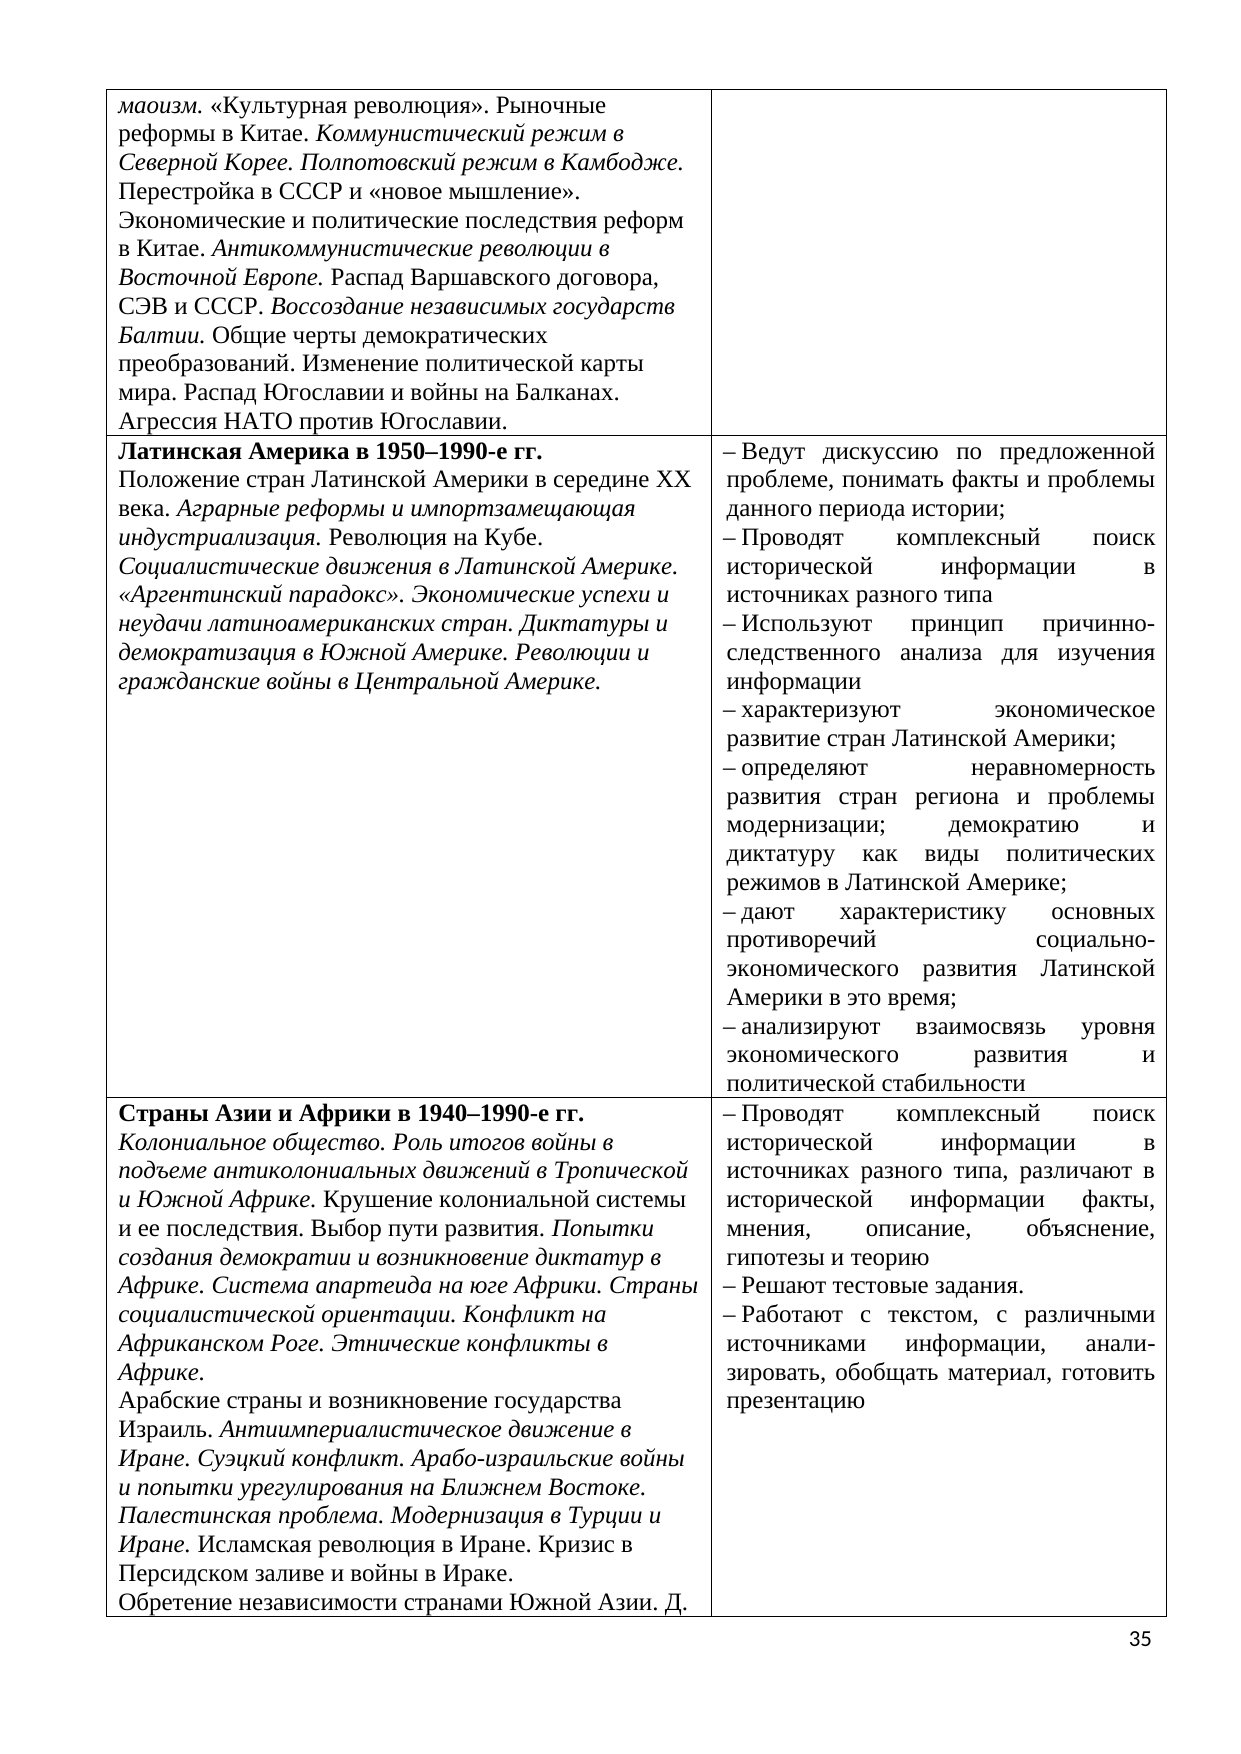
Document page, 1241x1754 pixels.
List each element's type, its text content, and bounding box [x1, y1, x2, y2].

table_cell Латинская Америка в 1950–1990-е гг. Положение стран Латинской Америки в середине ХХ века. Аграрные реформы и импортзамещающая индустриализация. Революция на Кубе. Социалистические движения в Латинской Америке. «Аргентинский парадокс». Экономические успехи и неудачи латиноамериканских стран. Диктатуры и демократизация в Южной Америке. Революции и гражданские войны в Центральной Америке. [107, 436, 711, 1097]
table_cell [712, 1098, 1166, 1616]
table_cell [107, 90, 711, 435]
table_cell Ведут дискуссию по предложенной проблеме, понимать факты и проблемы данного периода истории; Проводят комплексный поиск исторической информации в источниках разного типа Используют принцип причинно- следственного анализа для изучения информации характеризуют экономическое развитие стран Латинской Америки; определяют неравномерность развития стран региона и проблемы модернизации; демократию и диктатуру как виды политических режимов в Латинской Америке; дают характеристику основных противоречий социально-экономического развития Латинской Америки в это время; анализируют взаимосвязь уровня экономического развития и политической стабильности [712, 436, 1166, 1097]
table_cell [107, 1098, 711, 1616]
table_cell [712, 90, 1166, 435]
